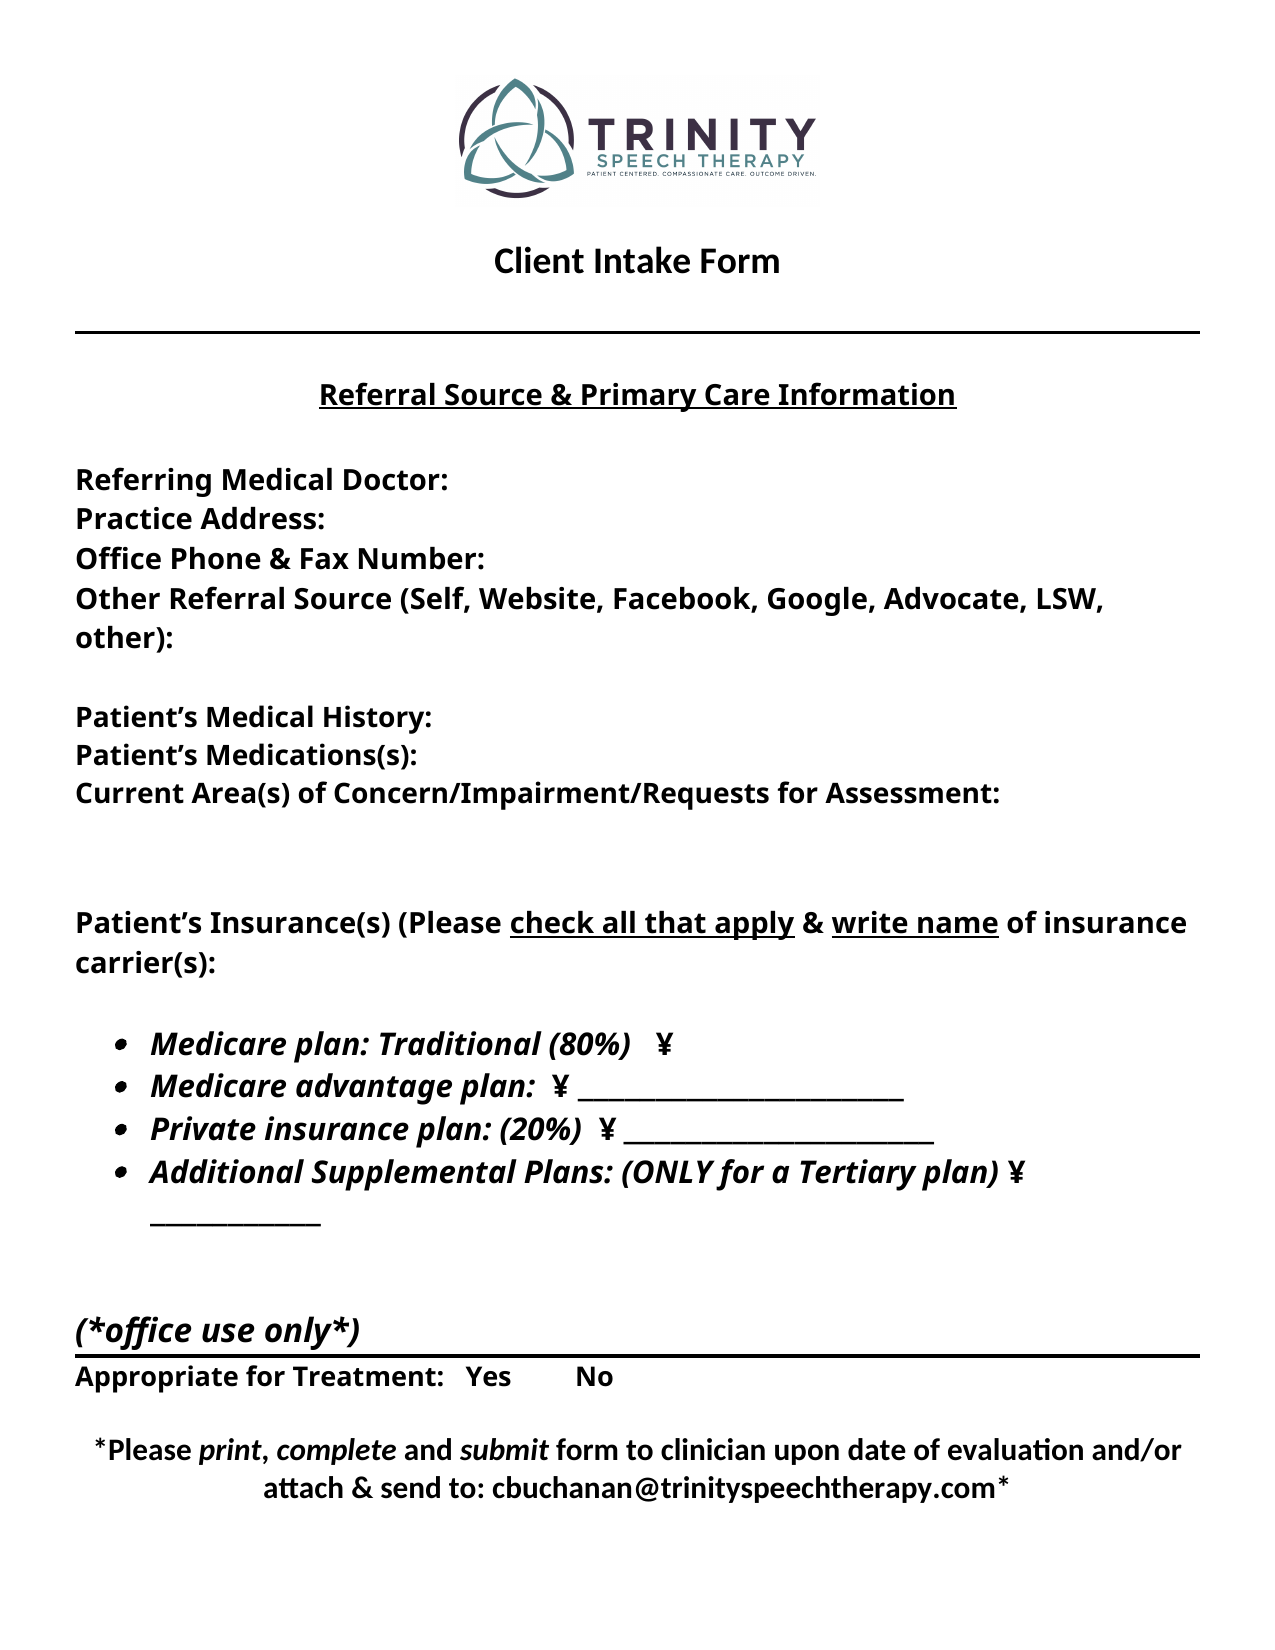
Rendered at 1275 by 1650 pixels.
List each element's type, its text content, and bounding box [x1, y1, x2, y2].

text Patient’s Insurance(s) (Please check all that apply & write name of insurance carrier(s): [75, 903, 1200, 982]
text Current Area(s) of Concern/Impairment/Requests for Assessment: [75, 774, 1200, 812]
picture [455, 75, 820, 207]
text (*office use only*) [75, 1307, 1200, 1354]
text Referring Medical Doctor: [75, 459, 1200, 498]
text Appropriate for Treatment: Yes No [75, 1358, 1200, 1394]
list Medicare advantage plan: ¥ _____________________ [112, 1064, 1200, 1107]
list Medicare plan: Traditional (80%) ¥ [112, 1022, 1200, 1064]
text Other Referral Source (Self, Website, Facebook, Google, Advocate, LSW, other): [75, 578, 1200, 657]
text Office Phone & Fax Number: [75, 538, 1200, 578]
list Private insurance plan: (20%) ¥ ____________________ [112, 1107, 1200, 1150]
list Additional Supplemental Plans: (ONLY for a Tertiary plan) ¥ ___________ [112, 1150, 1200, 1230]
text Client Intake Form [75, 237, 1200, 283]
text Practice Address: [75, 498, 1200, 538]
text Referral Source & Primary Care Information [75, 374, 1200, 413]
text Patient’s Medical History: [75, 697, 1200, 735]
text Patient’s Medications(s): [75, 735, 1200, 774]
